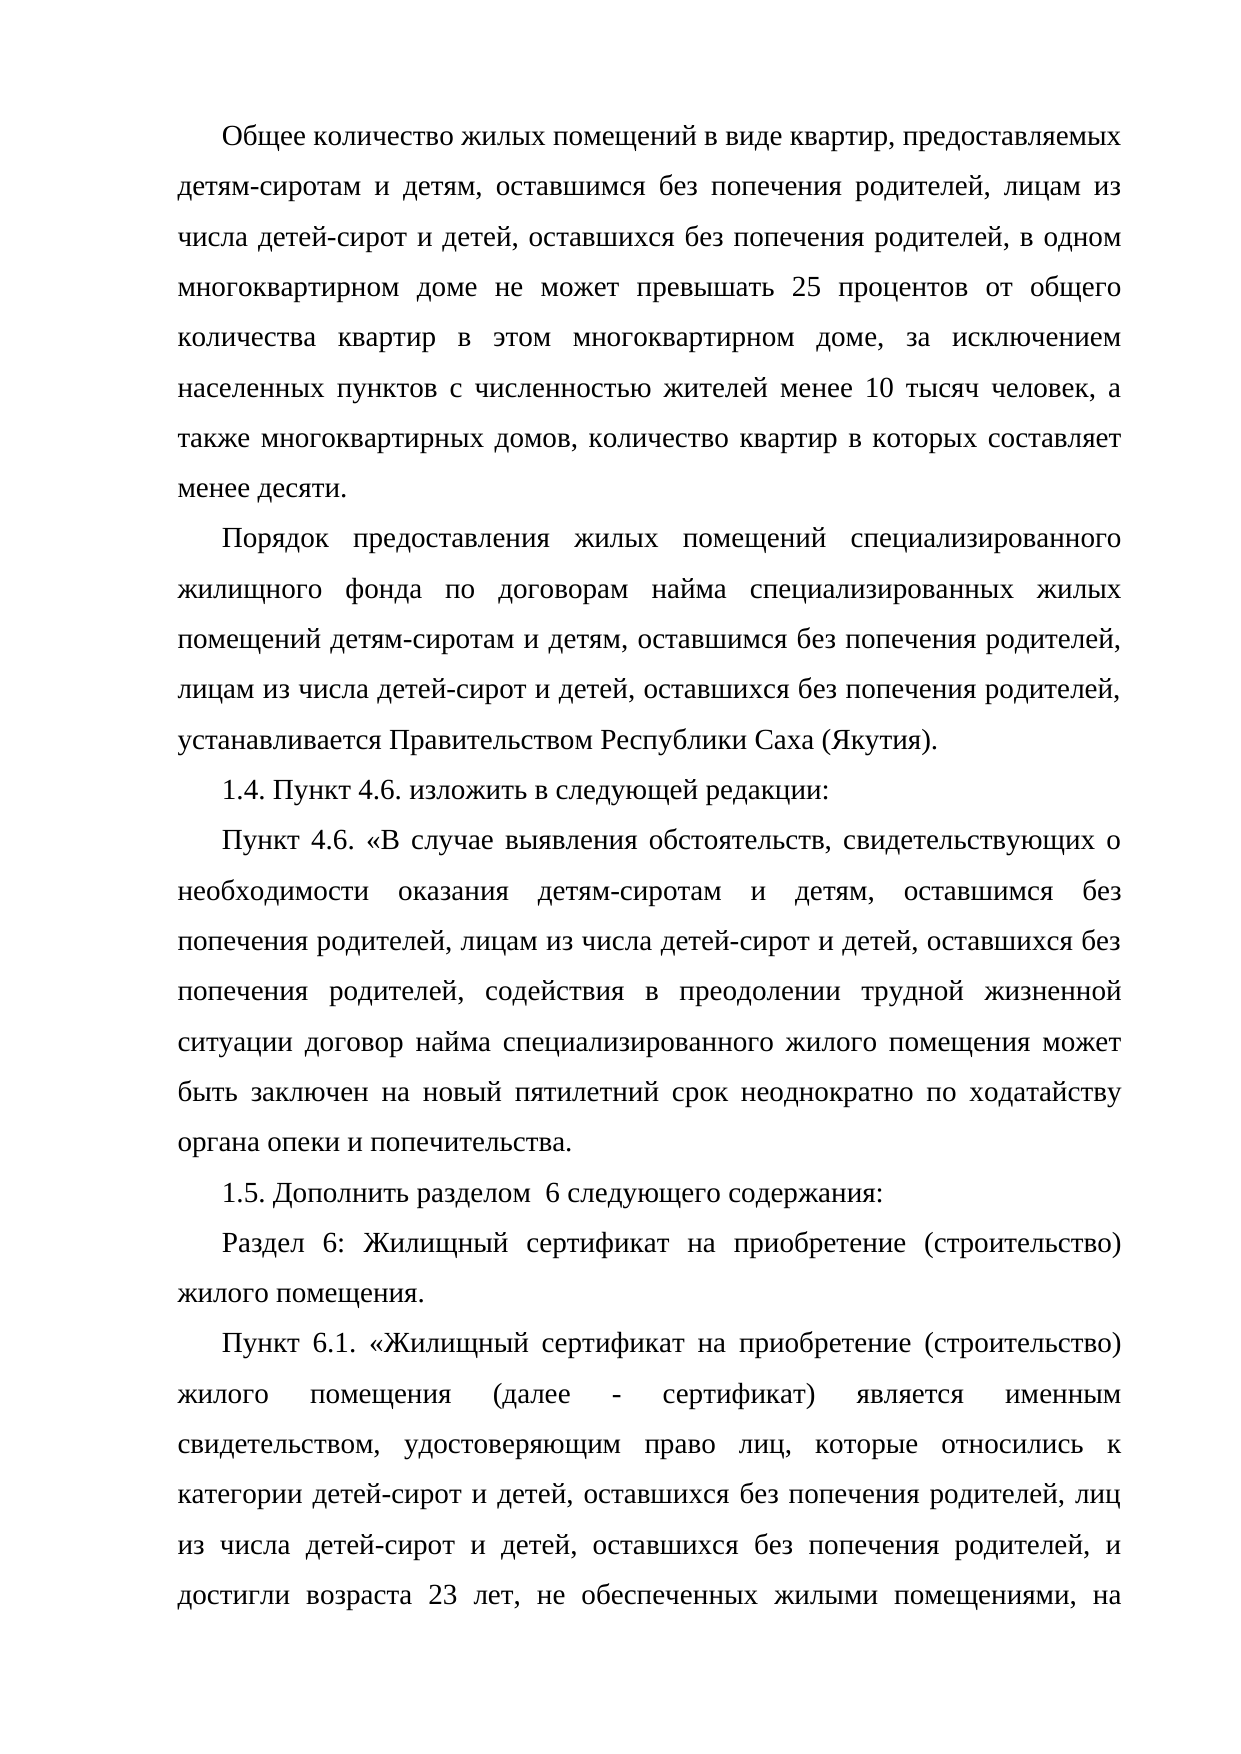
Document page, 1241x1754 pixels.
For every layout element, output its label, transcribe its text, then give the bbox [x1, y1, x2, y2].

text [177, 1326, 1122, 1611]
text Общее количество жилых помещений в виде квартир, предоставляемых детям-сиротам и детям, оставшимся без попечения родителей, лицам из числа детей-сирот и детей, оставшихся без попечения родителей, в одном многоквартирном доме не может превышать 25 процентов от общего количества квартир в этом многоквартирном доме, за исключением населенных пунктов с численностью жителей менее 10 тысяч человек, а также многоквартирных домов, количество квартир в которых составляет менее десяти. [177, 118, 1122, 504]
text Порядок предоставления жилых помещений специализированного жилищного фонда по договорам найма специализированных жилых помещений детям-сиротам и детям, оставшимся без попечения родителей, лицам из числа детей-сирот и детей, оставшихся без попечения родителей, устанавливается Правительством Республики Саха (Якутия). [177, 521, 1122, 755]
text Раздел 6: Жилищный сертификат на приобретение (строительство) жилого помещения. [177, 1225, 1122, 1309]
text 1.4. Пункт 4.6. изложить в следующей редакции: [177, 772, 1122, 806]
text Пункт 4.6. «В случае выявления обстоятельств, свидетельствующих о необходимости оказания детям-сиротам и детям, оставшимся без попечения родителей, лицам из числа детей-сирот и детей, оставшихся без попечения родителей, содействия в преодолении трудной жизненной ситуации договор найма специализированного жилого помещения может быть заключен на новый пятилетний срок неоднократно по ходатайству органа опеки и попечительства. [177, 822, 1122, 1158]
text 1.5. Дополнить разделом 6 следующего содержания: [177, 1175, 1122, 1208]
